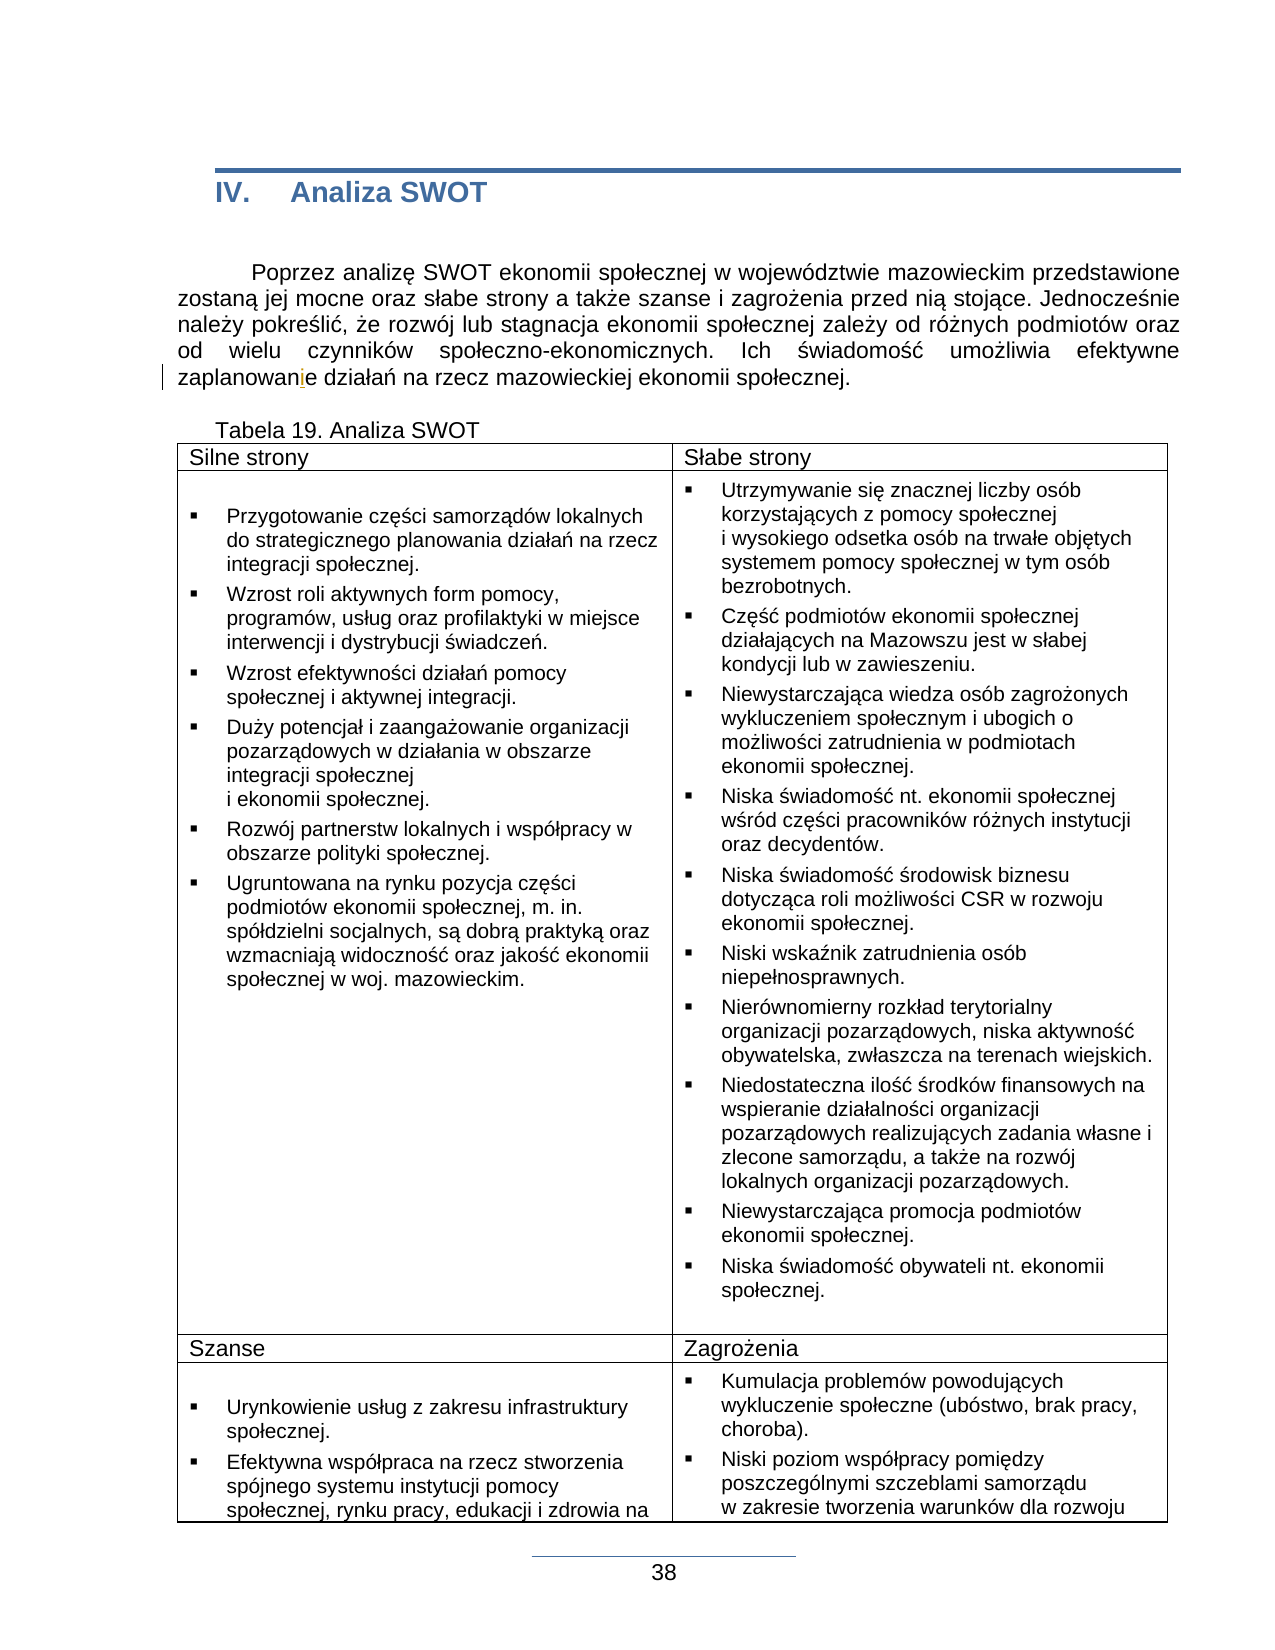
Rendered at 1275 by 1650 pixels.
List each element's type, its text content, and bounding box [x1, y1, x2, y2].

text Tabela 19. Analiza SWOT [215, 417, 1181, 443]
text Poprzez analizę SWOT ekonomii społecznej w województwie mazowieckim przedstawione zostaną jej mocne oraz słabe strony a także szanse i zagrożenia przed nią stojące. Jednocześnie należy pokreślić, że rozwój lub stagnacja ekonomii społecznej zależy od różnych podmiotów oraz od wielu czynników społeczno-ekonomicznych. Ich świadomość umożliwia efektywne zaplanowane działań na rzecz mazowieckiej ekonomii społecznej. [177, 258, 1181, 390]
table_cell Szanse [178, 1335, 672, 1362]
table_cell Przygotowanie części samorządów lokalnych do strategicznego planowania działań na rzecz integracji społecznej. Wzrost roli aktywnych form pomocy, programów, usług oraz profilaktyki w miejsce interwencji i dystrybucji świadczeń. Wzrost efektywności działań pomocy społecznej i aktywnej integracji. Duży potencjał i zaangażowanie organizacji pozarządowych w działania w obszarze integracji społecznej i ekonomii społecznej. Rozwój partnerstw lokalnych i współpracy w obszarze polityki społecznej. Ugruntowana na rynku pozycja części podmiotów ekonomii społecznej, m. in. spółdzielni socjalnych, są dobrą praktyką oraz wzmacniają widoczność oraz jakość ekonomii społecznej w woj. mazowieckim. [178, 471, 672, 1334]
subtitle Analiza SWOT [215, 173, 1181, 208]
table_cell Zagrożenia [673, 1335, 1167, 1362]
table_header Silne strony [178, 444, 672, 470]
table_cell Utrzymywanie się znacznej liczby osób korzystających z pomocy społecznej i wysokiego odsetka osób na trwałe objętych systemem pomocy społecznej w tym osób bezrobotnych. Część podmiotów ekonomii społecznej działających na Mazowszu jest w słabej kondycji lub w zawieszeniu. Niewystarczająca wiedza osób zagrożonych wykluczeniem społecznym i ubogich o możliwości zatrudnienia w podmiotach ekonomii społecznej. Niska świadomość nt. ekonomii społecznej wśród części pracowników różnych instytucji oraz decydentów. Niska świadomość środowisk biznesu dotycząca roli możliwości CSR w rozwoju ekonomii społecznej. Niski wskaźnik zatrudnienia osób niepełnosprawnych. Nierównomierny rozkład terytorialny organizacji pozarządowych, niska aktywność obywatelska, zwłaszcza na terenach wiejskich. Niedostateczna ilość środków finansowych na wspieranie działalności organizacji pozarządowych realizujących zadania własne i zlecone samorządu, a także na rozwój lokalnych organizacji pozarządowych. Niewystarczająca promocja podmiotów ekonomii społecznej. Niska świadomość obywateli nt. ekonomii społecznej. [673, 471, 1167, 1334]
table_header Słabe strony [673, 444, 1167, 470]
